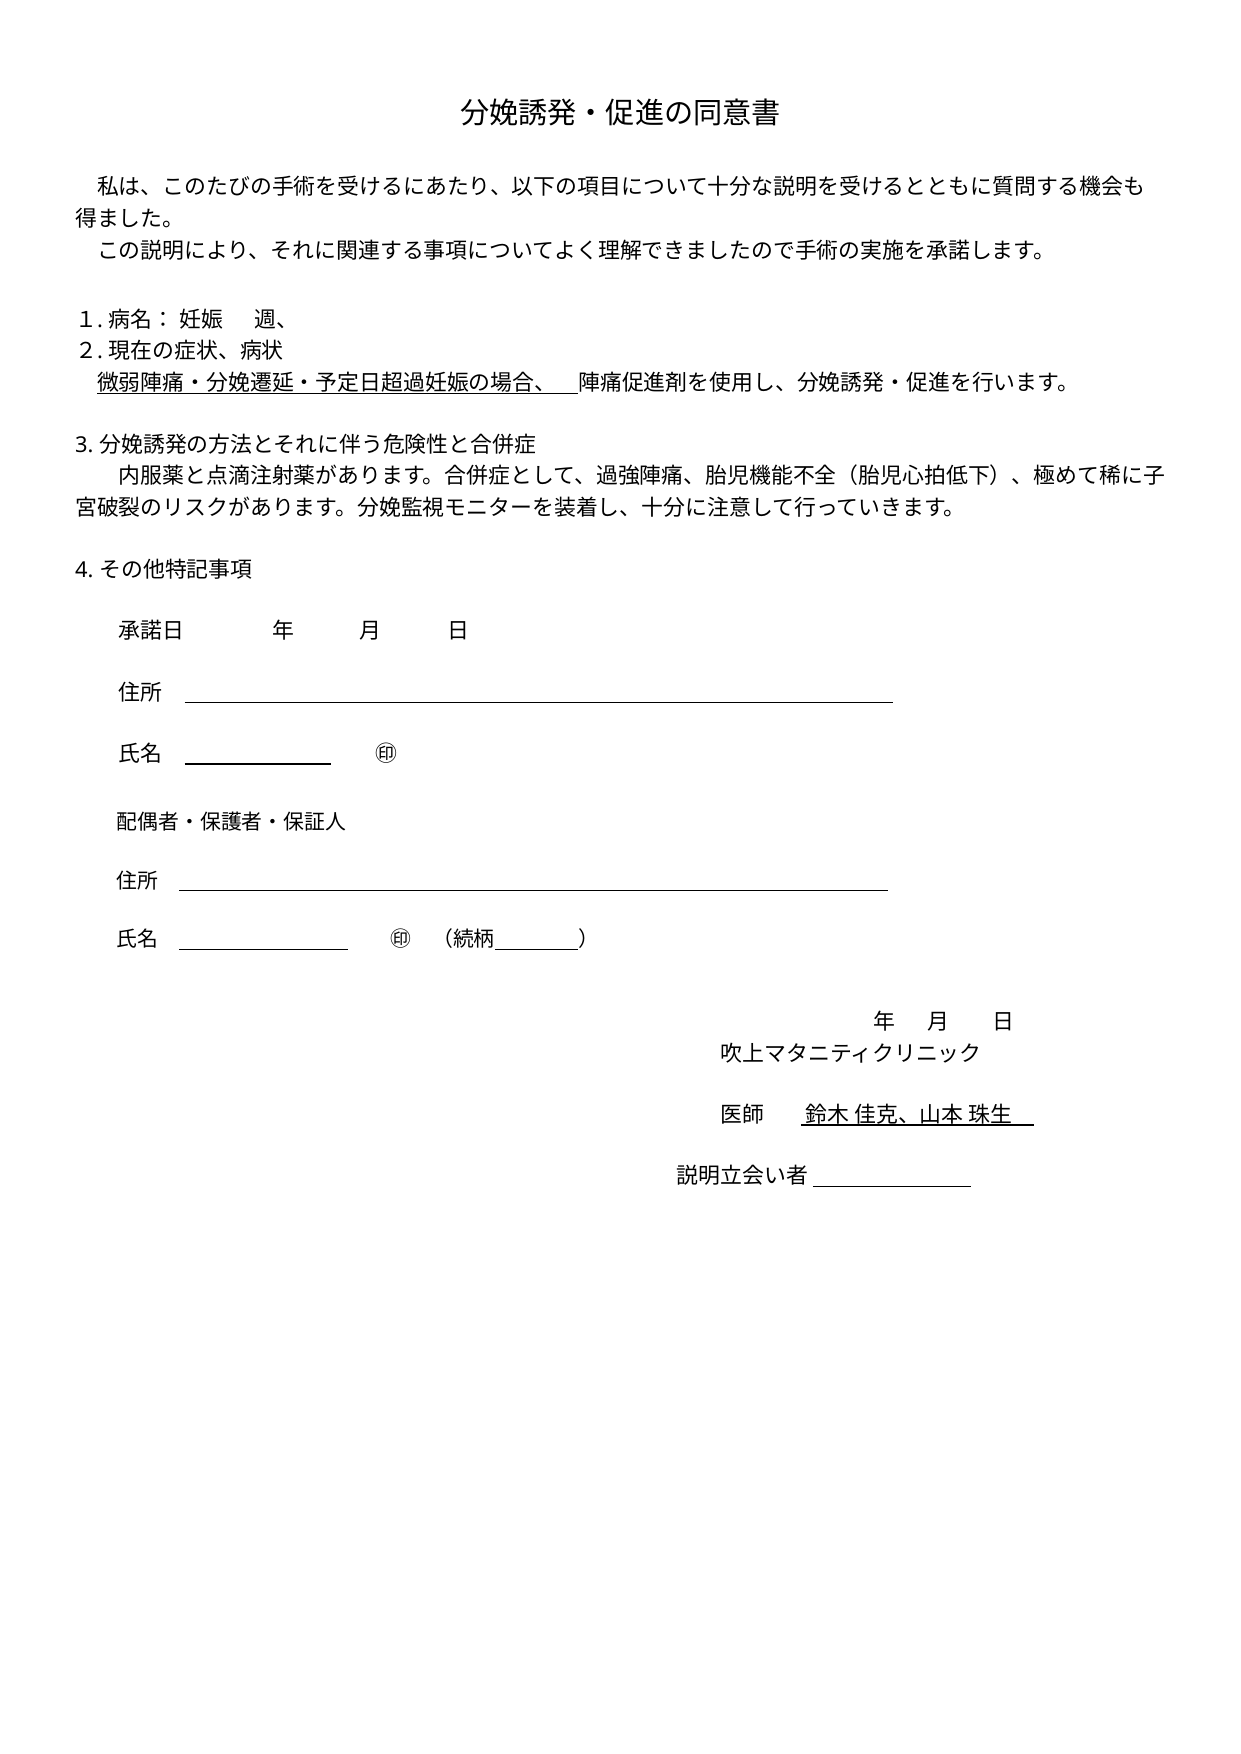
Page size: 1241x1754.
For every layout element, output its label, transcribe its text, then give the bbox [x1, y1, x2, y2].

text 氏名 ㊞ [75, 736, 1165, 768]
text 内服薬と点滴注射薬があります。合併症として、過強陣痛、胎児機能不全（胎児心拍低下）、極めて稀に子宮破裂のリスクがあります。分娩監視モニターを装着し、十分に注意して行っていきます。 [75, 458, 1165, 522]
text 4. その他特記事項 [75, 552, 1165, 583]
text １. 病名： 妊娠 週、 [75, 302, 1165, 333]
text 年 月 日 [75, 1004, 1165, 1036]
text 吹上マタニティクリニック [75, 1036, 1165, 1067]
text ２. 現在の症状、病状 [75, 333, 1165, 365]
text この説明により、それに関連する事項についてよく理解できましたので手術の実施を承諾します。 [75, 233, 1165, 264]
text 氏名 ㊞ （続柄 ） [75, 923, 1165, 953]
text 私は、このたびの手術を受けるにあたり、以下の項目について十分な説明を受けるとともに質問する機会も得ました。 [75, 169, 1165, 233]
text 住所 [75, 675, 1165, 706]
text 承諾日 年 月 日 [75, 613, 1165, 645]
text 分娩誘発・促進の同意書 [75, 89, 1165, 132]
text 医師 鈴木 佳克、山本 珠生 [75, 1097, 1165, 1129]
text 微弱陣痛・分娩遷延・予定日超過妊娠の場合、 陣痛促進剤を使用し、分娩誘発・促進を行います。 [75, 365, 1165, 397]
text 3. 分娩誘発の方法とそれに伴う危険性と合併症 [75, 427, 1165, 458]
text 配偶者・保護者・保証人 [75, 805, 1165, 836]
text 住所 [75, 864, 1165, 894]
text 説明立会い者 [75, 1158, 1165, 1190]
